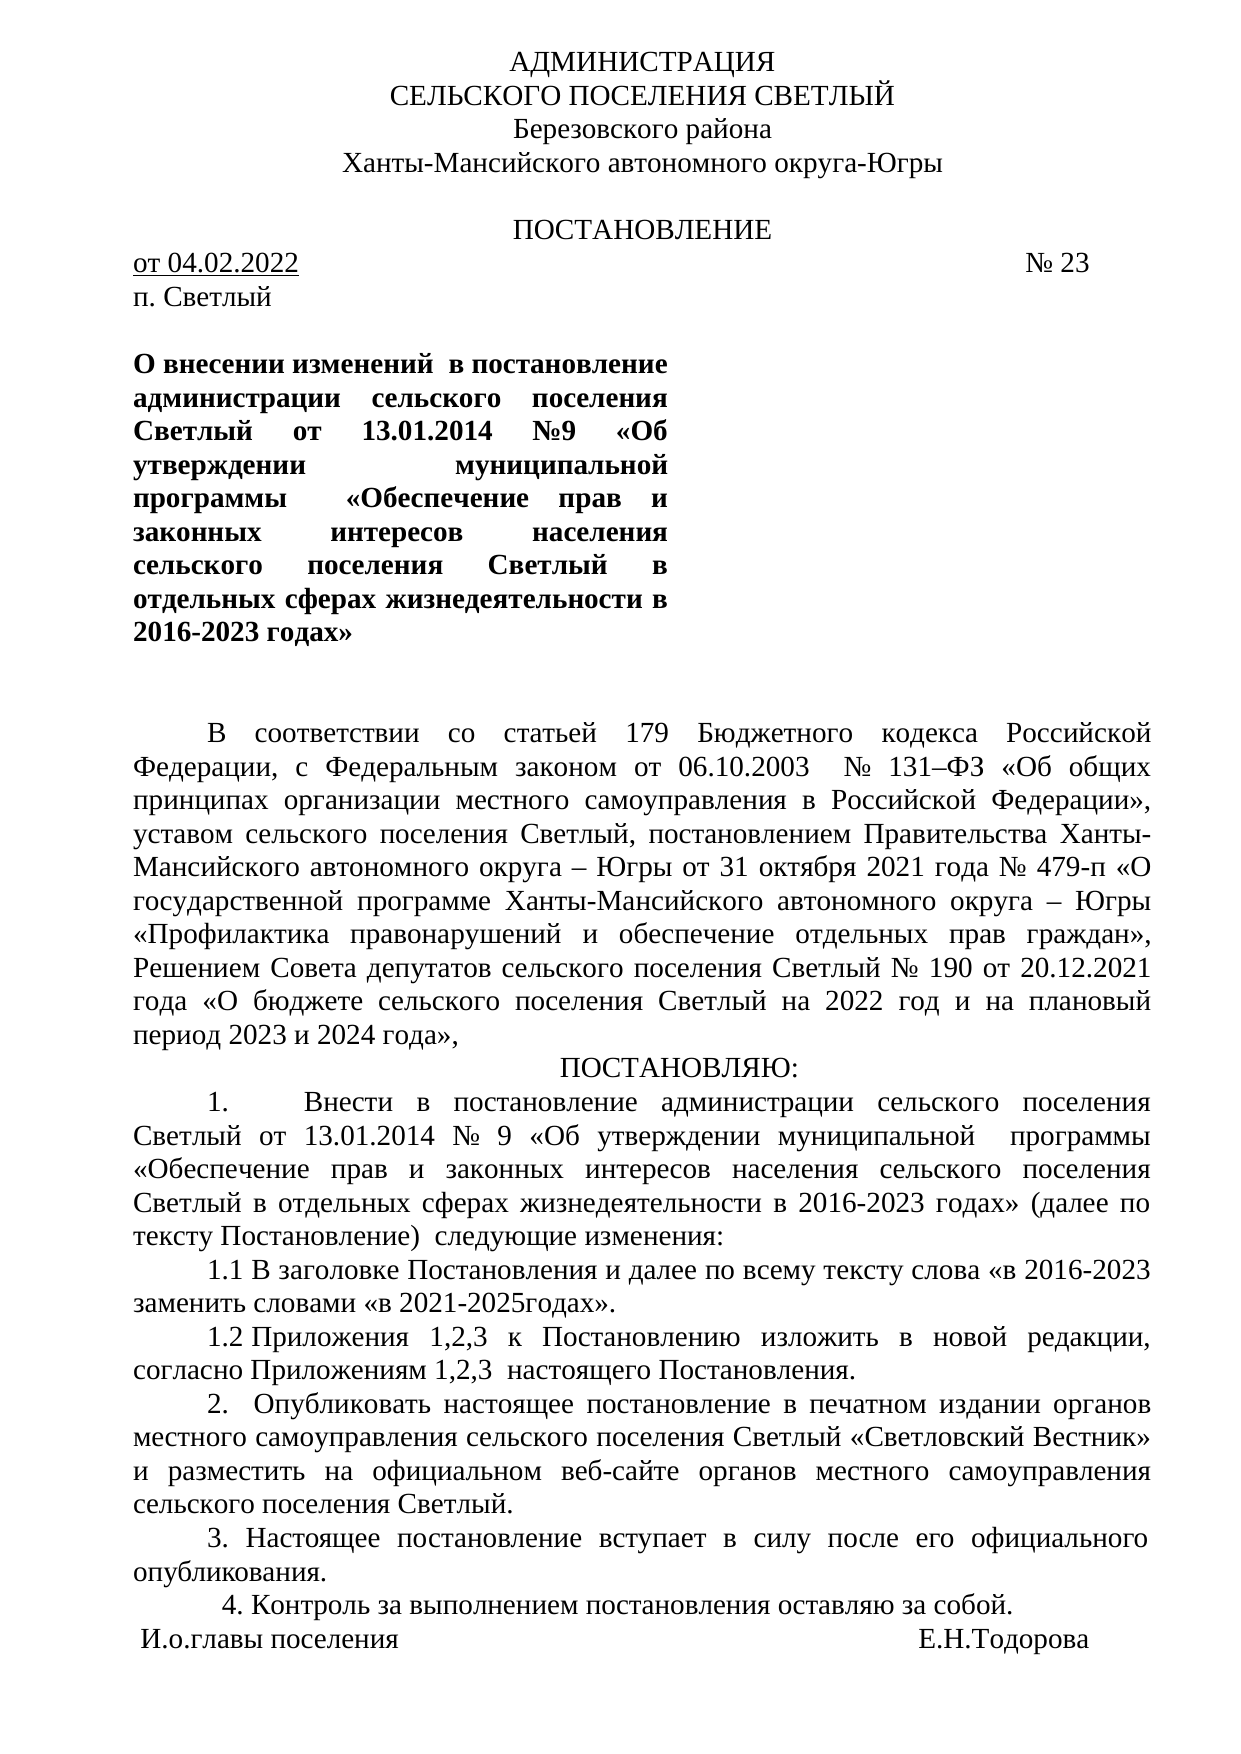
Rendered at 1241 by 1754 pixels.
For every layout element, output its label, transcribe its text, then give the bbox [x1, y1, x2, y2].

text ПОСТАНОВЛЯЮ: [207, 1051, 1152, 1084]
text ПОСТАНОВЛЕНИЕ [133, 212, 1152, 246]
list Внести в постановление администрации сельского поселения Светлый от 13.01.2014 № 9 «Об утверждении муниципальной программы «Обеспечение прав и законных интересов населения сельского поселения Светлый в отдельных сферах жизнедеятельности в 2016-2023 годах» (далее по тексту Постановление) следующие изменения: [133, 1084, 1152, 1252]
text 3. Настоящее постановление вступает в силу после его официального опубликования. [133, 1520, 1149, 1587]
list В заголовке Постановления и далее по всему тексту слова «в 2016-2023 заменить словами «в 2021-2025годах». [133, 1252, 1152, 1319]
text И.о.главы поселения Е.Н.Тодорова [133, 1621, 1152, 1654]
text 2. Опубликовать настоящее постановление в печатном издании органов местного самоуправления сельского поселения Светлый «Светловский Вестник» и разместить на официальном веб-сайте органов местного самоуправления сельского поселения Светлый. [133, 1386, 1152, 1520]
text АДМИНИСТРАЦИЯ [133, 44, 1152, 78]
text от 04.02.2022 № 23 [133, 246, 1152, 279]
text В соответствии со статьей 179 Бюджетного кодекса Российской Федерации, с Федеральным законом от 06.10.2003 № 131–ФЗ «Об общих принципах организации местного самоуправления в Российской Федерации», уставом сельского поселения Светлый, постановлением Правительства Ханты-Мансийского автономного округа – Югры от 31 октября 2021 года № 479-п «О государственной программе Ханты-Мансийского автономного округа – Югры «Профилактика правонарушений и обеспечение отдельных прав граждан», Решением Совета депутатов сельского поселения Светлый № 190 от 20.12.2021 года «О бюджете сельского поселения Светлый на 2022 год и на плановый период 2023 и 2024 года», [133, 715, 1152, 1051]
text 4. Контроль за выполнением постановления оставляю за собой. [133, 1587, 1152, 1621]
table_header О внесении изменений в постановление администрации сельского поселения Светлый от 13.01.2014 №9 «Об утверждении муниципальной программы «Обеспечение прав и законных интересов населения сельского поселения Светлый в отдельных сферах жизнедеятельности в 2016-2023 годах» [122, 346, 679, 682]
text Березовского района [133, 111, 1152, 145]
text СЕЛЬСКОГО ПОСЕЛЕНИЯ СВЕТЛЫЙ [133, 78, 1152, 111]
text Ханты-Мансийского автономного округа-Югры [133, 145, 1152, 178]
text п. Светлый [133, 279, 1152, 313]
list Приложения 1,2,3 к Постановлению изложить в новой редакции, согласно Приложениям 1,2,3 настоящего Постановления. [133, 1319, 1152, 1386]
